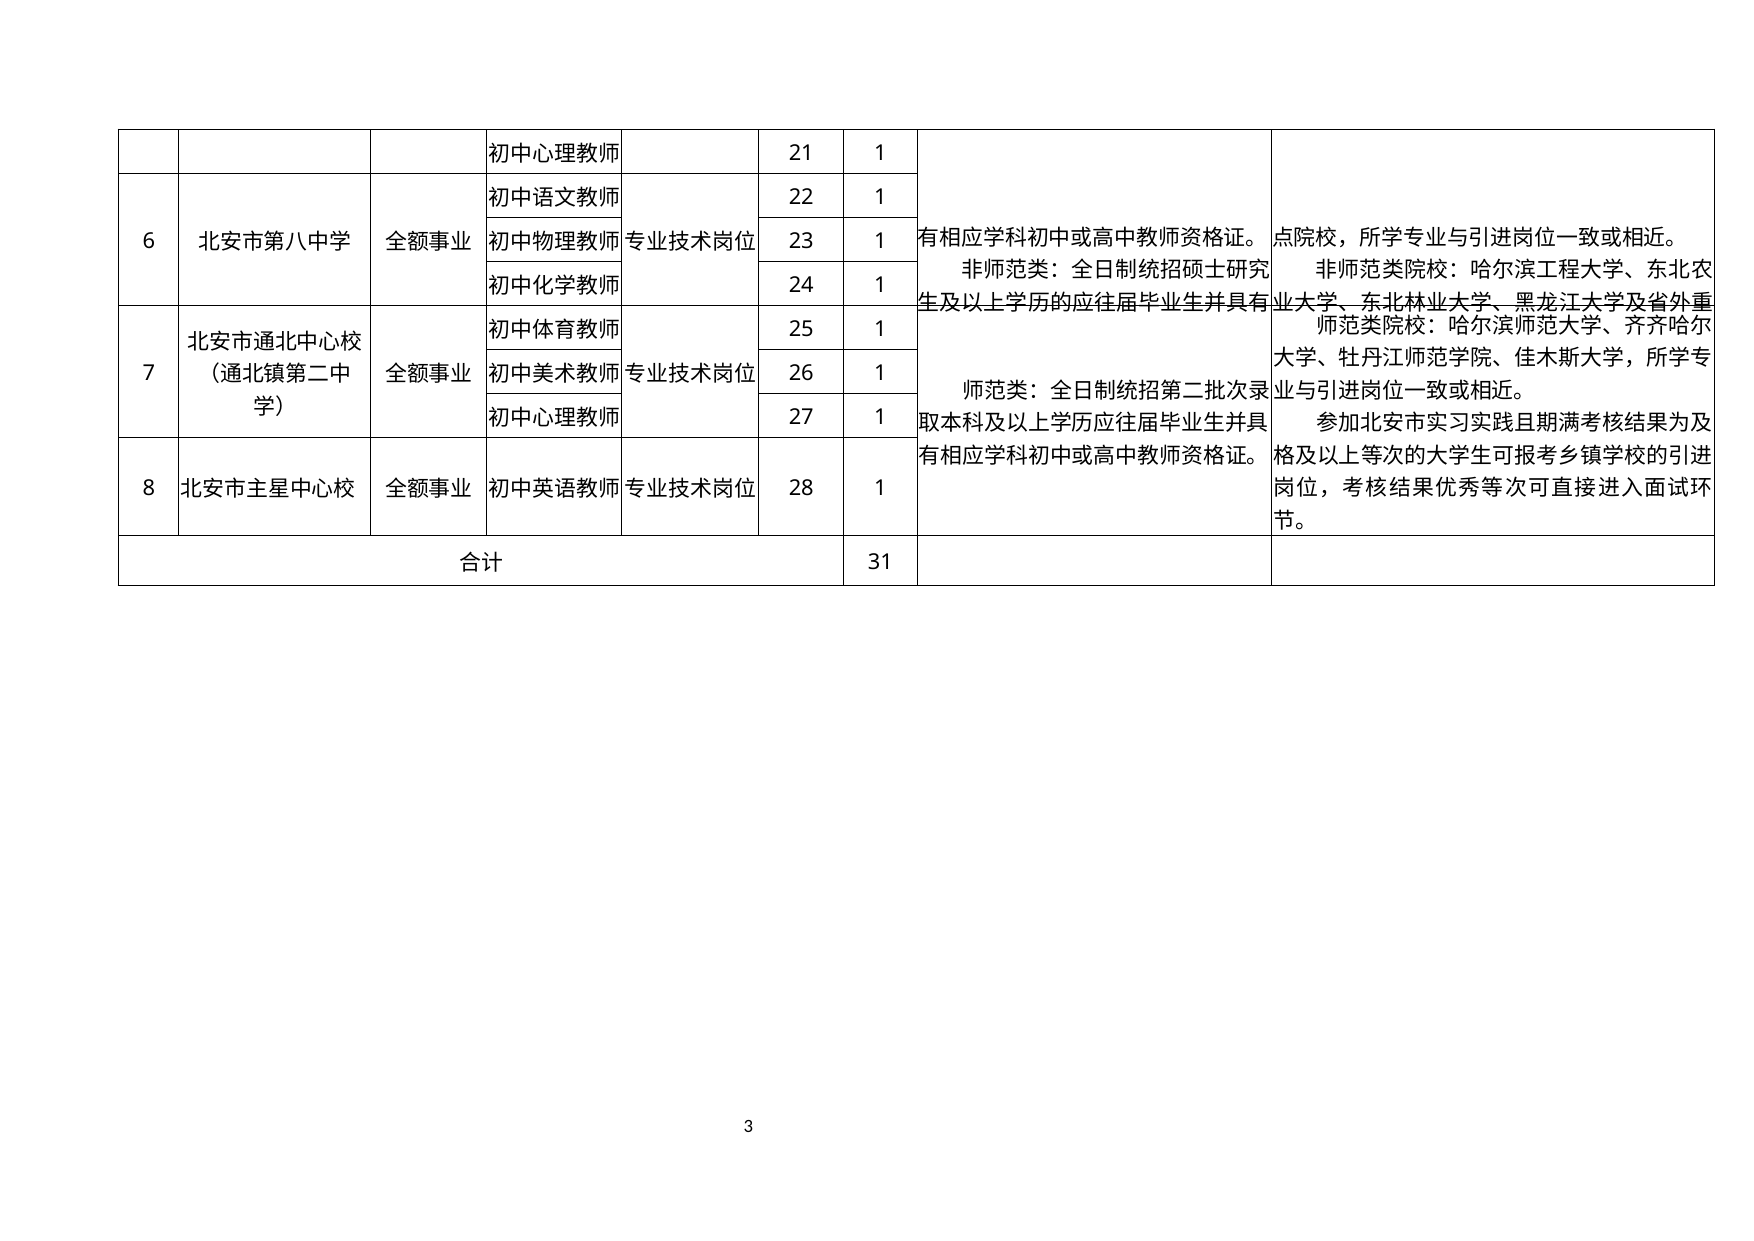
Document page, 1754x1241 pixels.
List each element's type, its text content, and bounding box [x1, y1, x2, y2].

table_cell 1 [844, 306, 917, 349]
table_cell 6 [119, 174, 178, 305]
table_cell 北安市第八中学 [179, 174, 370, 305]
table_cell 初中心理教师 [487, 394, 621, 437]
table_cell 师范类院校：哈尔滨师范大学、齐齐哈尔大学、牡丹江师范学院、佳木斯大学，所学专业与引进岗位一致或相近。 参加北安市实习实践且期满考核结果为及格及以上等次的大学生可报考乡镇学校的引进岗位，考核结果优秀等次可直接进入面试环节。 [1272, 306, 1714, 535]
table_cell 北安市通北中心校 （通北镇第二中学） [179, 306, 370, 437]
table_cell 24 [759, 262, 843, 305]
table_cell 8 [119, 438, 178, 535]
table_cell 初中物理教师 [487, 218, 621, 261]
table_cell 22 [759, 174, 843, 217]
table_cell 28 [759, 438, 843, 535]
table_cell 专业技术岗位 [622, 438, 758, 535]
table_cell 专业技术岗位 [622, 306, 758, 437]
table_cell 1 [844, 130, 917, 173]
table_cell 北安市主星中心校 [179, 438, 370, 535]
table_cell 25 [759, 306, 843, 349]
table_cell 7 [119, 306, 178, 437]
table_cell 1 [844, 218, 917, 261]
table_cell 23 [759, 218, 843, 261]
table_cell 1 [844, 394, 917, 437]
table_cell 1 [844, 262, 917, 305]
table_cell 27 [759, 394, 843, 437]
table_cell 初中语文教师 [487, 174, 621, 217]
table_cell [918, 536, 1271, 584]
table_cell 1 [844, 438, 917, 535]
table_cell 全额事业 [371, 306, 486, 437]
table_cell 1 [844, 174, 917, 217]
table_cell 专业技术岗位 [622, 174, 758, 305]
table_cell 初中化学教师 [487, 262, 621, 305]
table_cell [1272, 536, 1714, 584]
table_cell 21 [759, 130, 843, 173]
table_cell 初中心理教师 [487, 130, 621, 173]
table_cell 初中美术教师 [487, 350, 621, 393]
table_cell 1 [844, 350, 917, 393]
table_cell 合计 [119, 536, 843, 584]
table_cell 全额事业 [371, 438, 486, 535]
table_cell 全额事业 [371, 174, 486, 305]
table_cell 26 [759, 350, 843, 393]
table_cell 师范类：全日制统招第二批次录取本科及以上学历应往届毕业生并具有相应学科初中或高中教师资格证。 [918, 306, 1271, 535]
table_cell 31 [844, 536, 917, 584]
table_cell 初中英语教师 [487, 438, 621, 535]
table_cell 初中体育教师 [487, 306, 621, 349]
